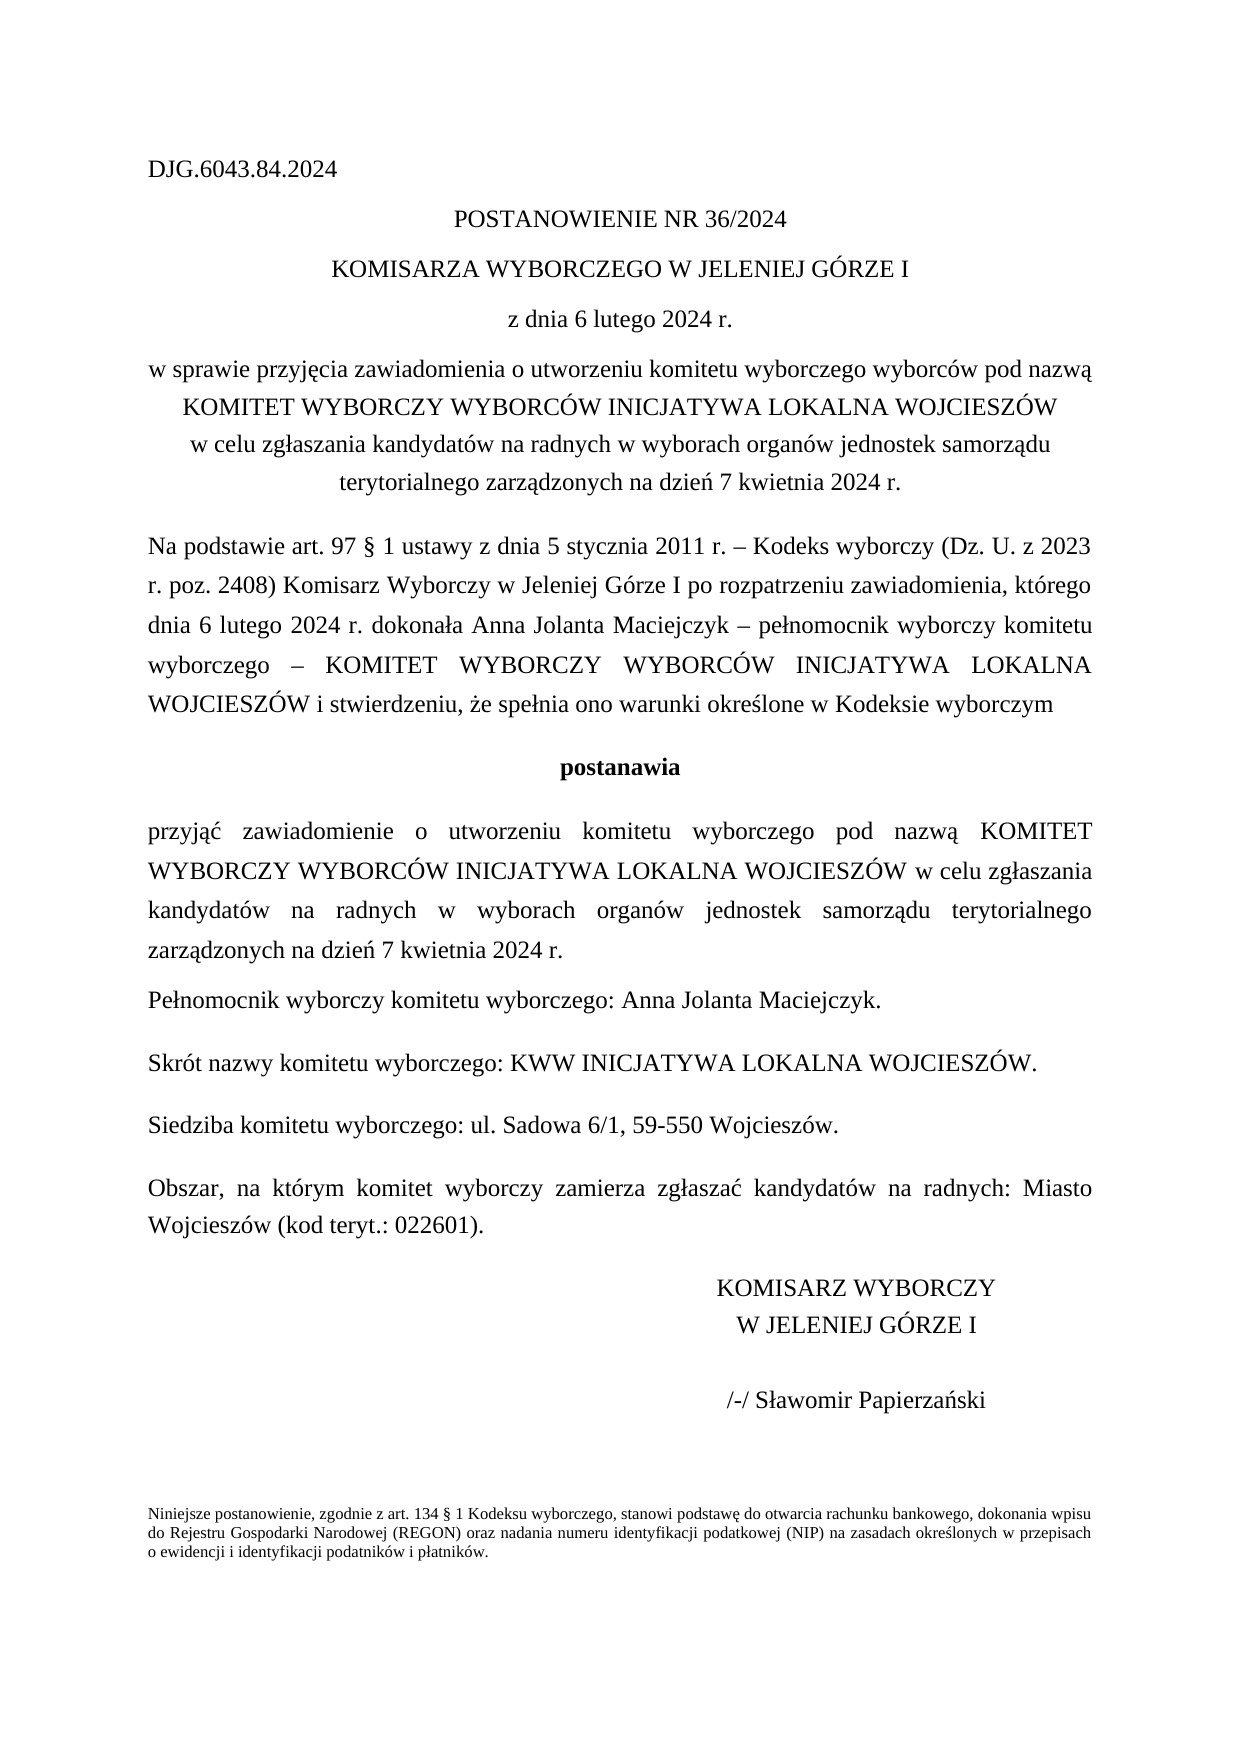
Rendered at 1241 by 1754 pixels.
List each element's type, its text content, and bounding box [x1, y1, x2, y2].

text DJG.6043.84.2024 [148, 148, 1093, 185]
text w sprawie przyjęcia zawiadomienia o utworzeniu komitetu wyborczego wyborców pod nazwą KOMITET WYBORCZY WYBORCÓW INICJATYWA LOKALNA WOJCIESZÓW w celu zgłaszania kandydatów na radnych w wyborach organów jednostek samorządu terytorialnego zarządzonych na dzień 7 kwietnia 2024 r. [148, 348, 1093, 498]
text z dnia 6 lutego 2024 r. [148, 298, 1093, 335]
text Siedziba komitetu wyborczego: ul. Sadowa 6/1, 59-550 Wojcieszów. [148, 1104, 1093, 1141]
text Komisarza Wyborczego w Jeleniej Górze I [148, 248, 1093, 285]
text postanawia [148, 746, 1093, 783]
text Pełnomocnik wyborczy komitetu wyborczego: Anna Jolanta Maciejczyk. [148, 979, 1093, 1016]
text POSTANOWIENIE NR 36/2024 [148, 198, 1093, 235]
text KOMISARZ WYBORCZY w Jeleniej Górze I /-/ Sławomir Papierzański [620, 1266, 1093, 1416]
text przyjąć zawiadomienie o utworzeniu komitetu wyborczego pod nazwą KOMITET WYBORCZY WYBORCÓW INICJATYWA LOKALNA WOJCIESZÓW w celu zgłaszania kandydatów na radnych w wyborach organów jednostek samorządu terytorialnego zarządzonych na dzień 7 kwietnia 2024 r. [148, 808, 1093, 966]
text Obszar, na którym komitet wyborczy zamierza zgłaszać kandydatów na radnych: Miasto Wojcieszów (kod teryt.: 022601). [148, 1166, 1093, 1241]
text Na podstawie art. 97 § 1 ustawy z dnia 5 stycznia 2011 r. – Kodeks wyborczy (Dz. U. z 2023 r. poz. 2408) Komisarz Wyborczy w Jeleniej Górze I po rozpatrzeniu zawiadomienia, którego dnia 6 lutego 2024 r. dokonała Anna Jolanta Maciejczyk – pełnomocnik wyborczy komitetu wyborczego – KOMITET WYBORCZY WYBORCÓW INICJATYWA LOKALNA WOJCIESZÓW i stwierdzeniu, że spełnia ono warunki określone w Kodeksie wyborczym [148, 523, 1093, 721]
text Niniejsze postanowienie, zgodnie z art. 134 § 1 Kodeksu wyborczego, stanowi podstawę do otwarcia rachunku bankowego, dokonania wpisu do Rejestru Gospodarki Narodowej (REGON) oraz nadania numeru identyfikacji podatkowej (NIP) na zasadach określonych w przepisach o ewidencji i identyfikacji podatników i płatników. [148, 1504, 1093, 1561]
text Skrót nazwy komitetu wyborczego: KWW INICJATYWA LOKALNA WOJCIESZÓW. [148, 1041, 1093, 1079]
